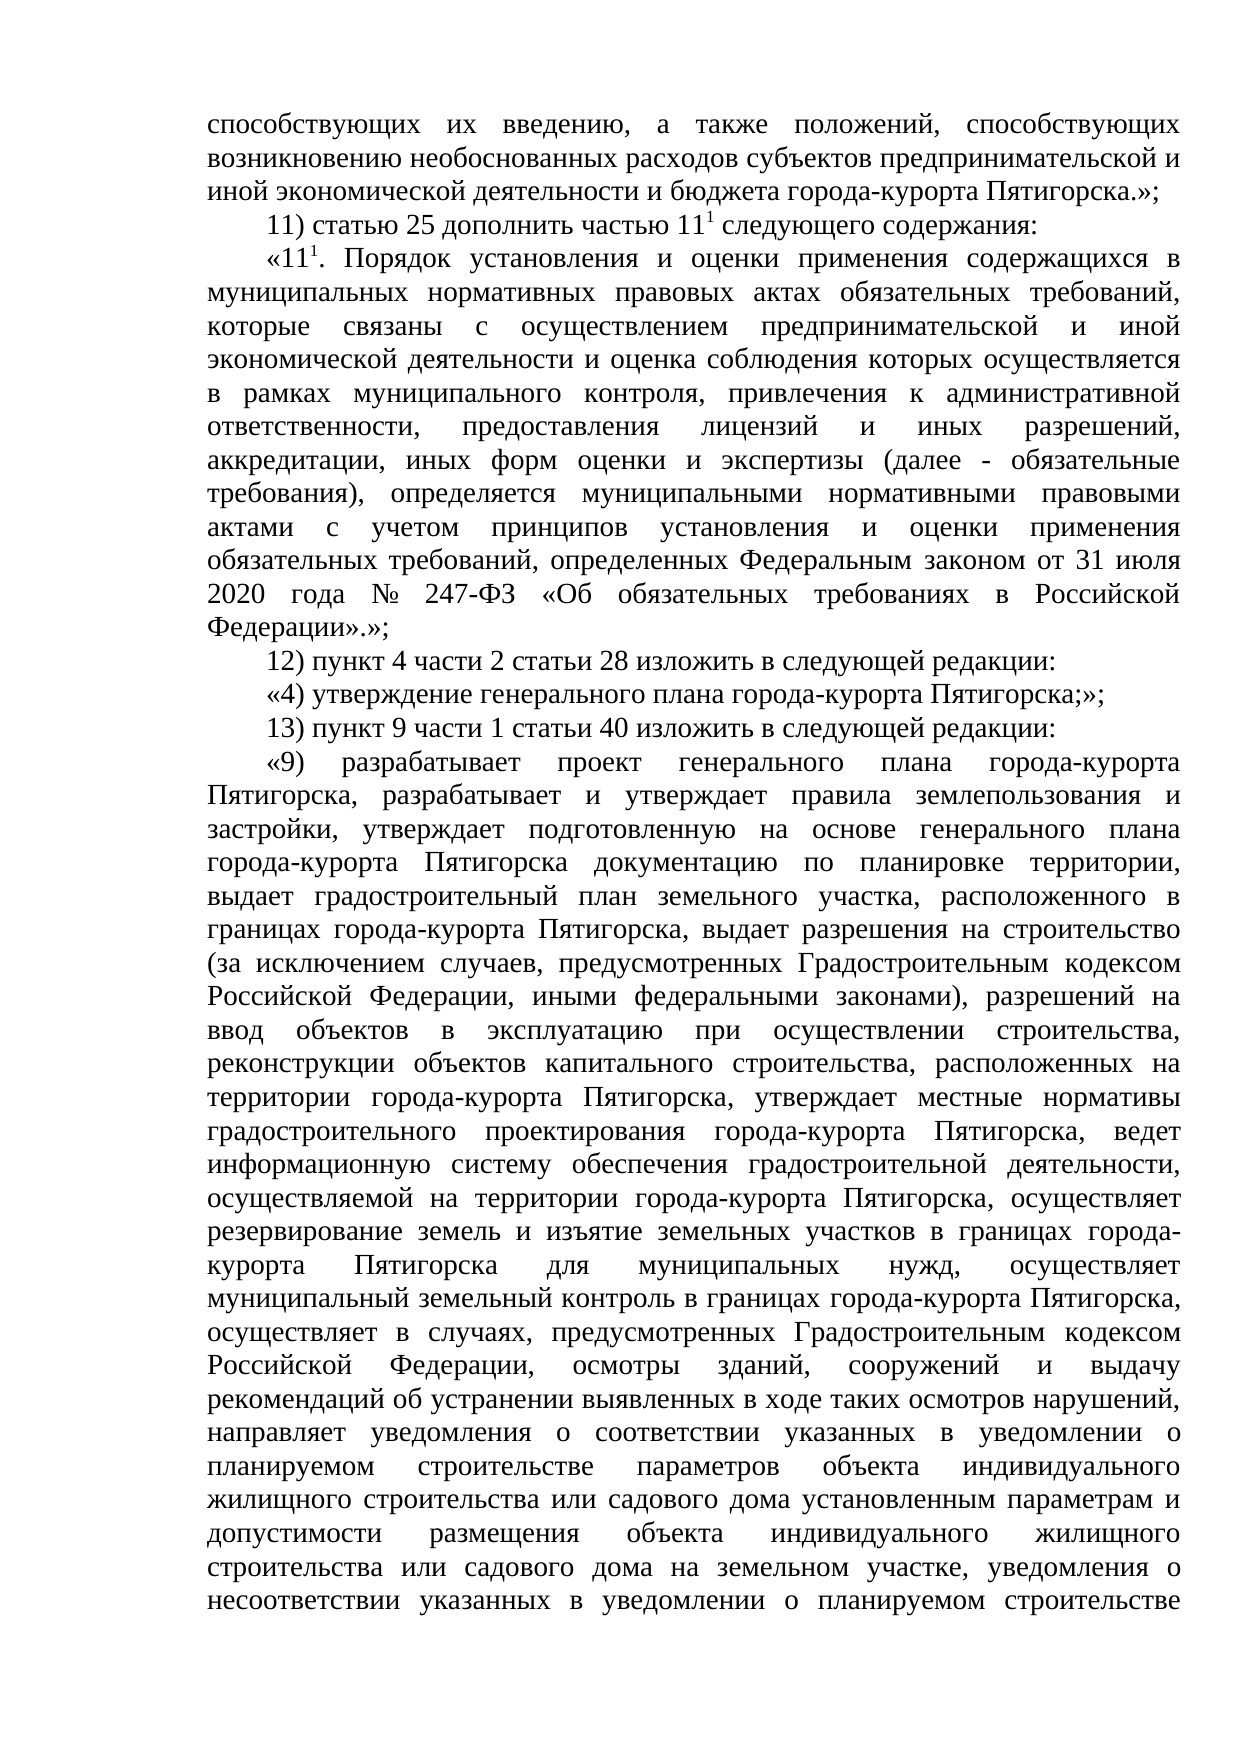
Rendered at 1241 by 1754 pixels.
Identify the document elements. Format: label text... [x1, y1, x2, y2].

text «111. Порядок установления и оценки применения содержащихся в муниципальных нормативных правовых актах обязательных требований, которые связаны с осуществлением предпринимательской и иной экономической деятельности и оценка соблюдения которых осуществляется в рамках муниципального контроля, привлечения к административной ответственности, предоставления лицензий и иных разрешений, аккредитации, иных форм оценки и экспертизы (далее - обязательные требования), определяется муниципальными нормативными правовыми актами с учетом принципов установления и оценки применения обязательных требований, определенных Федеральным законом от 31 июля 2020 года № 247-ФЗ «Об обязательных требованиях в Российской Федерации».»; [207, 241, 1181, 643]
text «4) утверждение генерального плана города-курорта Пятигорска;»; [207, 677, 1181, 710]
text 12) пункт 4 части 2 статьи 28 изложить в следующей редакции: [207, 643, 1181, 677]
text 11) статью 25 дополнить частью 111 следующего содержания: [207, 207, 1181, 241]
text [207, 106, 1181, 207]
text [207, 744, 1181, 1616]
text 13) пункт 9 части 1 статьи 40 изложить в следующей редакции: [207, 710, 1181, 744]
